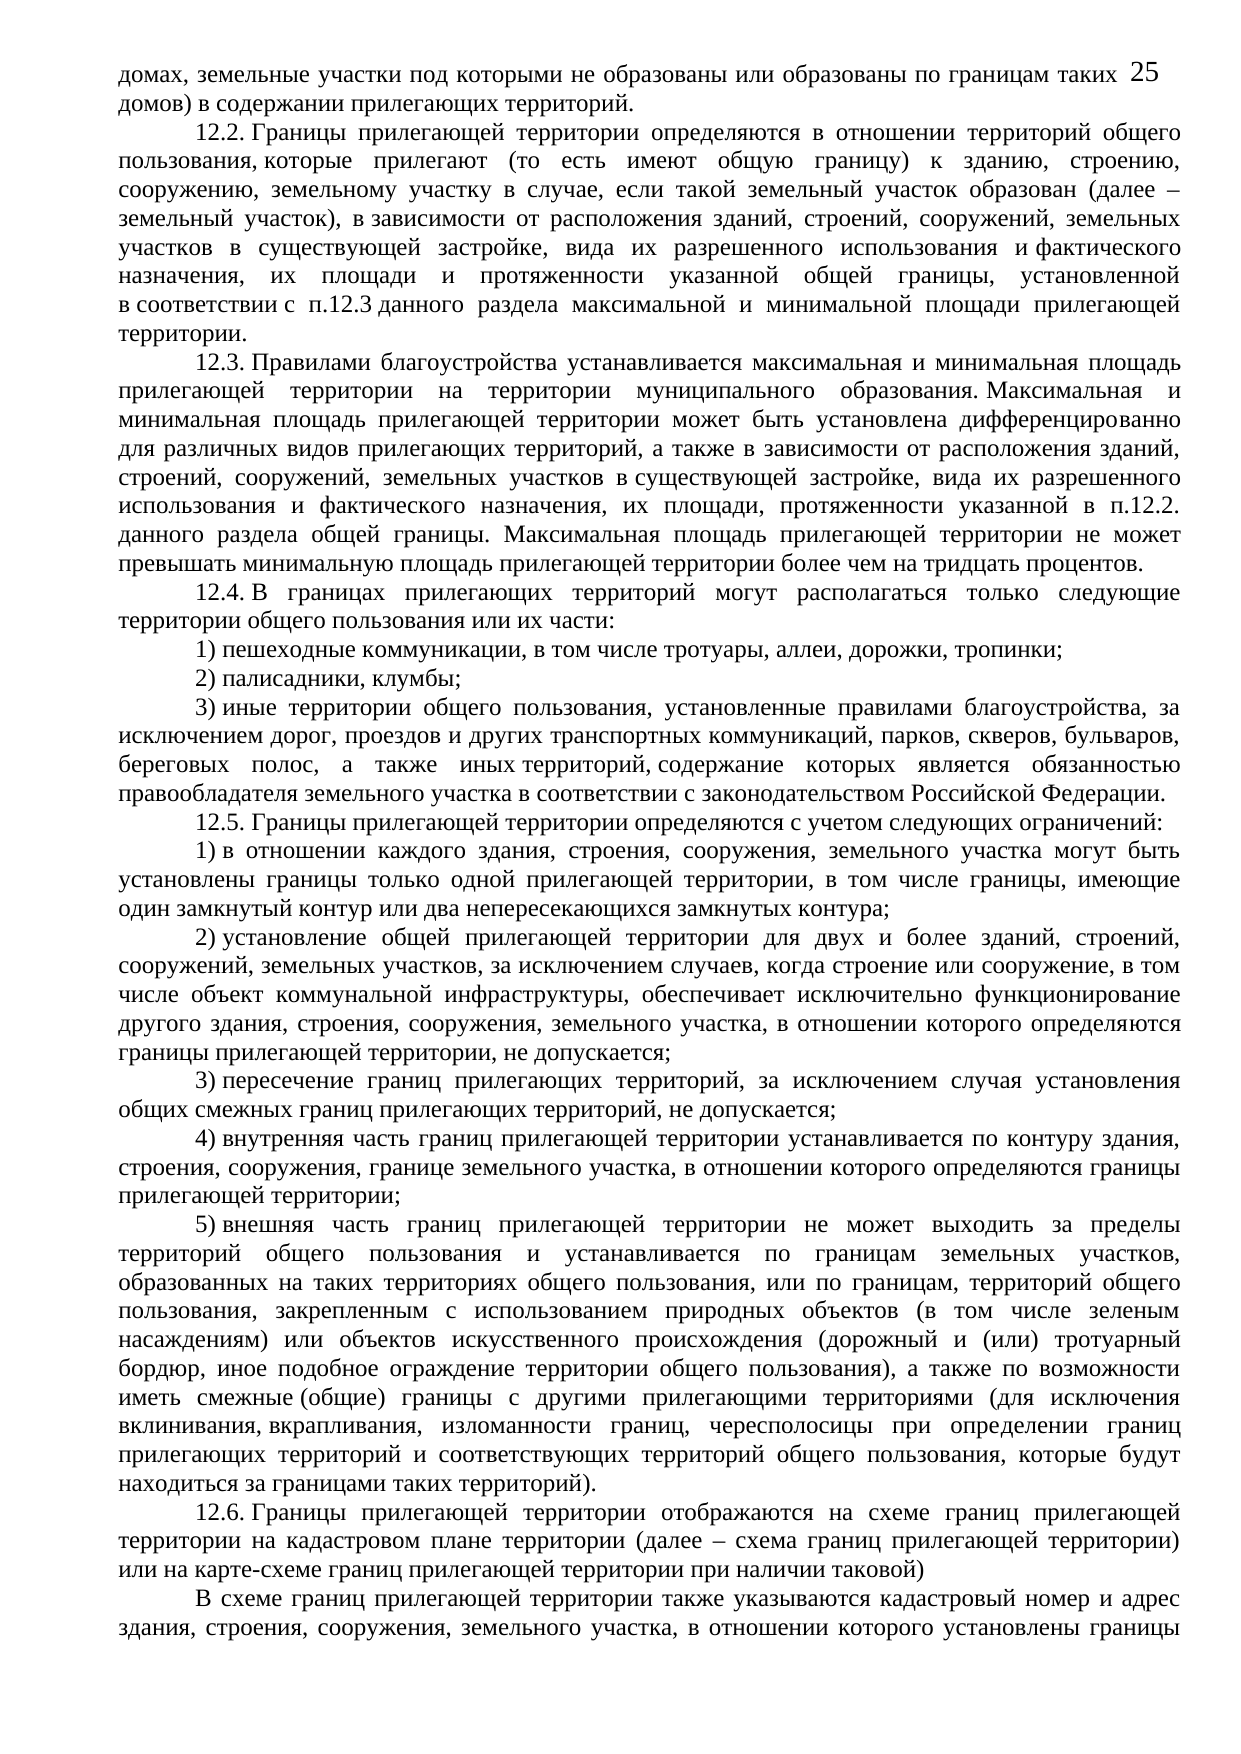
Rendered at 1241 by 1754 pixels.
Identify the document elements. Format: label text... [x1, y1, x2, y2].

text 1) пешеходные коммуникации, в том числе тротуары, аллеи, дорожки, тропинки; [118, 634, 1181, 663]
text 2) палисадники, клумбы; [118, 663, 1181, 692]
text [118, 1583, 1181, 1640]
text 3) пересечение границ прилегающих территорий, за исключением случая установления общих смежных границ прилегающих территорий, не допускается; [118, 1065, 1181, 1123]
text 12.5. Границы прилегающей территории определяются с учетом следующих ограничений: [118, 807, 1181, 835]
text 12.3. Правилами благоустройства устанавливается максимальная и минимальная площадь прилегающей территории на территории муниципального образования. Максимальная и минимальная площадь прилегающей территории может быть установлена дифференцированно для различных видов прилегающих территорий, а также в зависимости от расположения зданий, строений, сооружений, земельных участков в существующей застройке, вида их разрешенного использования и фактического назначения, их площади, протяженности указанной в п.12.2. данного раздела общей границы. Максимальная площадь прилегающей территории не может превышать минимальную площадь прилегающей территории более чем на тридцать процентов. [118, 347, 1181, 577]
text 3) иные территории общего пользования, установленные правилами благоустройства, за исключением дорог, проездов и других транспортных коммуникаций, парков, скверов, бульваров, береговых полос, а также иных территорий, содержание которых является обязанностью правообладателя земельного участка в соответствии с законодательством Российской Федерации. [118, 692, 1181, 807]
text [118, 59, 1181, 117]
text 12.4. В границах прилегающих территорий могут располагаться только следующие территории общего пользования или их части: [118, 577, 1181, 634]
text 12.2. Границы прилегающей территории определяются в отношении территорий общего пользования, которые прилегают (то есть имеют общую границу) к зданию, строению, сооружению, земельному участку в случае, если такой земельный участок образован (далее – земельный участок), в зависимости от расположения зданий, строений, сооружений, земельных участков в существующей застройке, вида их разрешенного использования и фактического назначения, их площади и протяженности указанной общей границы, установленной в соответствии с п.12.3 данного раздела максимальной и минимальной площади прилегающей территории. [118, 117, 1181, 347]
text 12.6. Границы прилегающей территории отображаются на схеме границ прилегающей территории на кадастровом плане территории (далее – схема границ прилегающей территории) или на карте-схеме границ прилегающей территории при наличии таковой) [118, 1497, 1181, 1583]
text 2) установление общей прилегающей территории для двух и более зданий, строений, сооружений, земельных участков, за исключением случаев, когда строение или сооружение, в том числе объект коммунальной инфраструктуры, обеспечивает исключительно функционирование другого здания, строения, сооружения, земельного участка, в отношении которого определяются границы прилегающей территории, не допускается; [118, 922, 1181, 1065]
text 1) в отношении каждого здания, строения, сооружения, земельного участка могут быть установлены границы только одной прилегающей территории, в том числе границы, имеющие один замкнутый контур или два непересекающихся замкнутых контура; [118, 835, 1181, 922]
text 5) внешняя часть границ прилегающей территории не может выходить за пределы территорий общего пользования и устанавливается по границам земельных участков, образованных на таких территориях общего пользования, или по границам, территорий общего пользования, закрепленным с использованием природных объектов (в том числе зеленым насаждениям) или объектов искусственного происхождения (дорожный и (или) тротуарный бордюр, иное подобное ограждение территории общего пользования), а также по возможности иметь смежные (общие) границы с другими прилегающими территориями (для исключения вклинивания, вкрапливания, изломанности границ, чересполосицы при определении границ прилегающих территорий и соответствующих территорий общего пользования, которые будут находиться за границами таких территорий). [118, 1209, 1181, 1497]
text 4) внутренняя часть границ прилегающей территории устанавливается по контуру здания, строения, сооружения, границе земельного участка, в отношении которого определяются границы прилегающей территории; [118, 1123, 1181, 1209]
